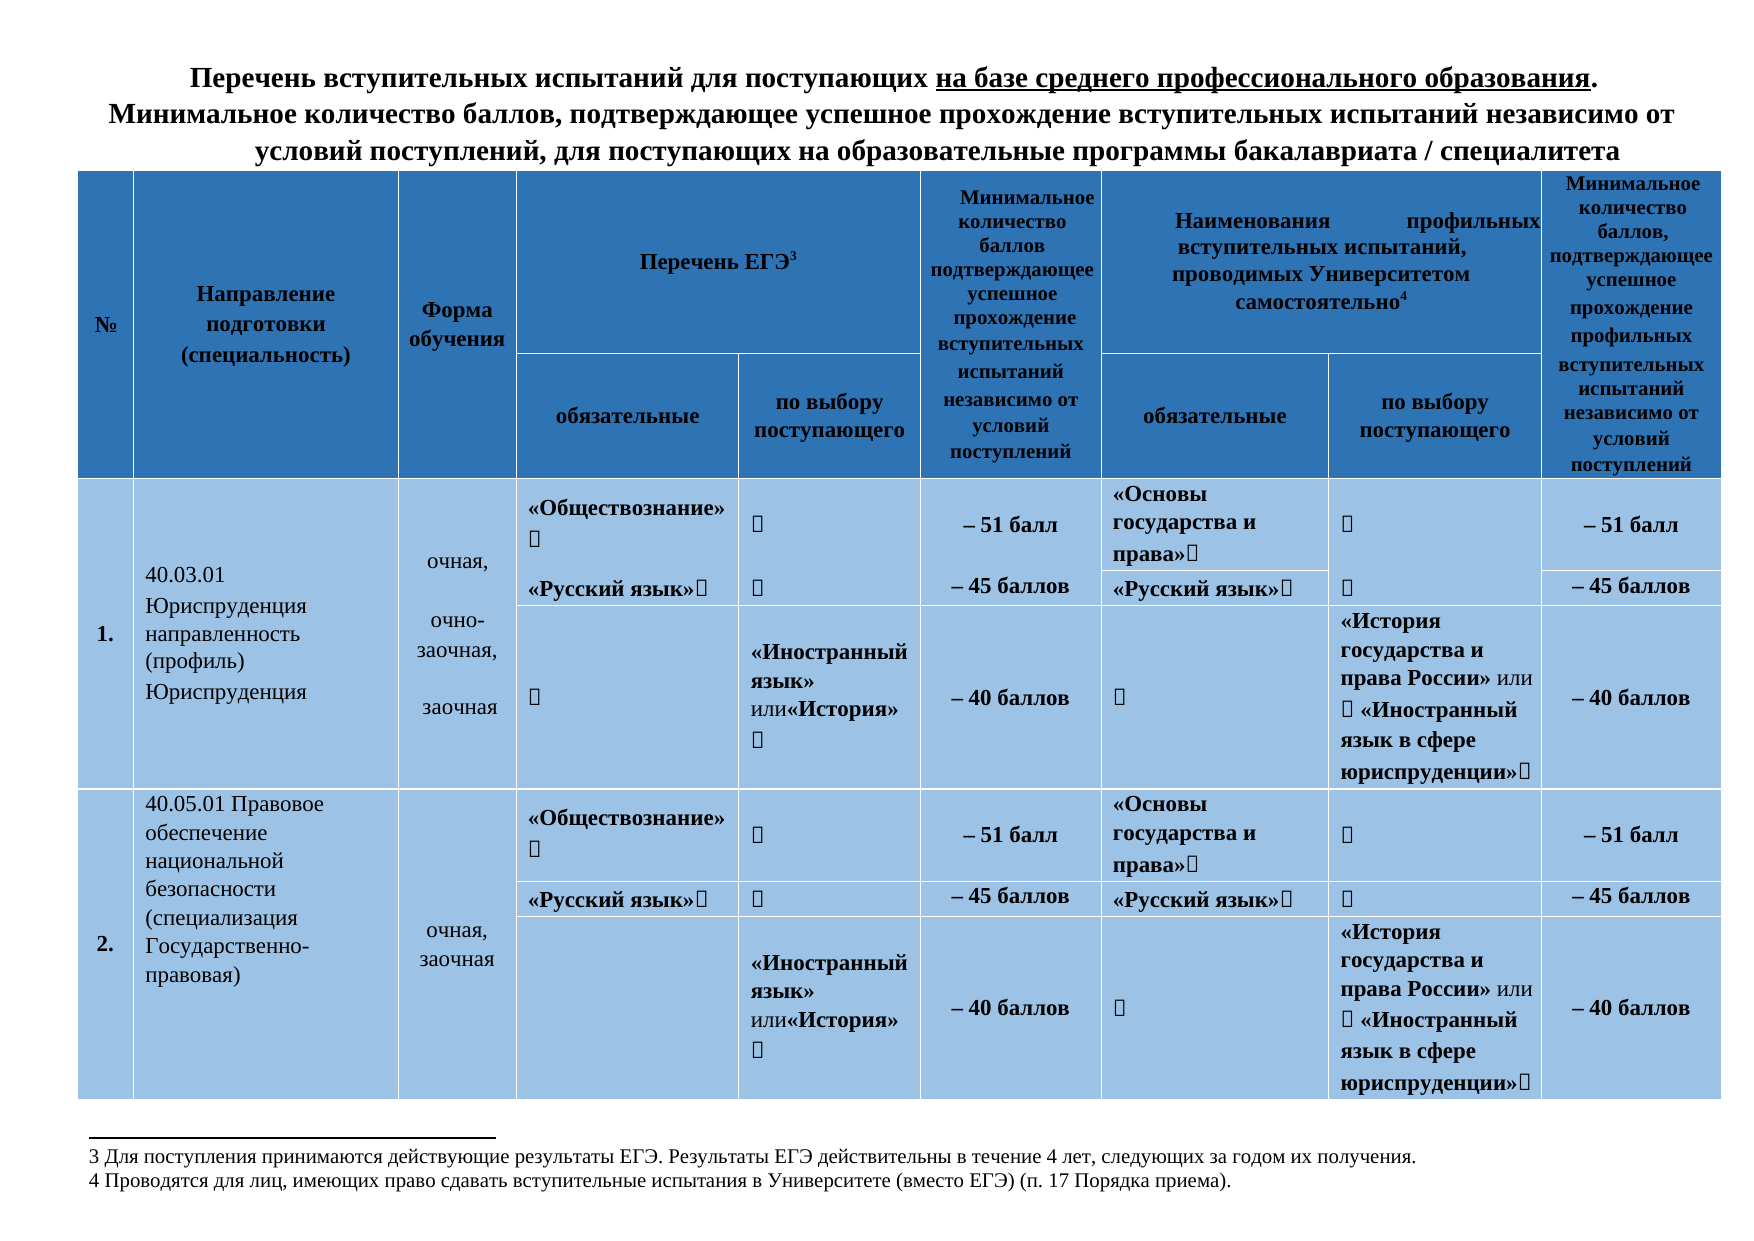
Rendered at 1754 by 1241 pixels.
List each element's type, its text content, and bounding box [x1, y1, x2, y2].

table_header Минимальное количество баллов, подтверждающее успешное прохождение профильных вступительных испытаний независимо от условий поступлений [1542, 171, 1721, 478]
table_cell по выбору поступающего [739, 354, 920, 478]
table_header Форма обучения [399, 171, 516, 478]
table_cell обязательные [1102, 354, 1328, 478]
table_cell очная, очно- заочная, заочная [399, 479, 516, 788]
table_cell  [517, 606, 738, 788]
table_cell «Русский язык» [1102, 882, 1328, 916]
table_cell – 45 баллов [921, 882, 1101, 916]
table_cell – 40 баллов [921, 917, 1101, 1099]
table_cell  [1329, 882, 1541, 916]
table_header Наименования профильных вступительных испытаний, проводимых Университетом самостоятельно [1102, 171, 1541, 353]
table_cell 40.05.01 Правовое обеспечение национальной безопасности (специализация Государственно-правовая) [134, 790, 398, 1099]
table_cell 40.03.01 Юриспруденция направленность (профиль) Юриспруденция [134, 479, 398, 788]
table_cell  [1329, 571, 1541, 605]
table_cell – 51 балл [1542, 479, 1721, 570]
table_cell «История государства и права России» или  «Иностранный язык в сфере юриспруденции» [1329, 606, 1541, 788]
table_cell  [1102, 606, 1328, 788]
table_cell – 40 баллов [921, 606, 1101, 788]
table_cell – 51 балл [921, 479, 1101, 570]
table_cell 1. [78, 479, 133, 788]
subtitle Минимальное количество баллов, подтверждающее успешное прохождение вступительных испытаний независимо от условий поступлений, для поступающих на образовательные программы бакалавриата / специалитета [108, 96, 1713, 167]
table_cell  [739, 479, 920, 570]
table_cell обязательные [517, 354, 738, 478]
table_cell очная, заочная [399, 790, 516, 1099]
table_cell «Иностранный язык» или«История»  [739, 917, 920, 1099]
table_cell – 45 баллов [1542, 571, 1721, 605]
table_cell «Русский язык» [517, 571, 738, 605]
table_cell «Обществознание»  [517, 790, 738, 881]
table_header Минимальное количество баллов подтверждающее успешное прохождение вступительных испытаний независимо от условий поступлений [921, 171, 1101, 478]
table_cell  [739, 790, 920, 881]
table_cell «Основы государства и права» [1102, 479, 1328, 570]
table_cell – 40 баллов [1542, 917, 1721, 1099]
table_cell – 51 балл [921, 790, 1101, 881]
table_cell «Иностранный язык» или«История»  [739, 606, 920, 788]
table_header Перечень ЕГЭ [517, 171, 920, 353]
table_header Направление подготовки (специальность) [134, 171, 398, 478]
table_cell  [1329, 479, 1541, 570]
table_cell  [1329, 790, 1541, 881]
table_cell «Русский язык» [1102, 571, 1328, 605]
table_cell  [739, 571, 920, 605]
table_cell «Обществознание»  [517, 479, 738, 570]
table_cell  [739, 882, 920, 916]
table_cell «Основы государства и права» [1102, 790, 1328, 881]
table_cell – 45 баллов [1542, 882, 1721, 916]
table_cell – 51 балл [1542, 790, 1721, 881]
table_cell 2. [78, 790, 133, 1099]
table_cell [517, 917, 738, 1099]
table_cell «История государства и права России» или  «Иностранный язык в сфере юриспруденции» [1329, 917, 1541, 1099]
table_cell «Русский язык» [517, 882, 738, 916]
table_cell – 40 баллов [1542, 606, 1721, 788]
table_cell – 45 баллов [921, 571, 1101, 605]
table_cell по выбору поступающего [1329, 354, 1541, 478]
table_header № [78, 171, 133, 478]
text Перечень вступительных испытаний для поступающих на базе среднего профессионального образования. [148, 60, 1640, 93]
table_cell  [1102, 917, 1328, 1099]
